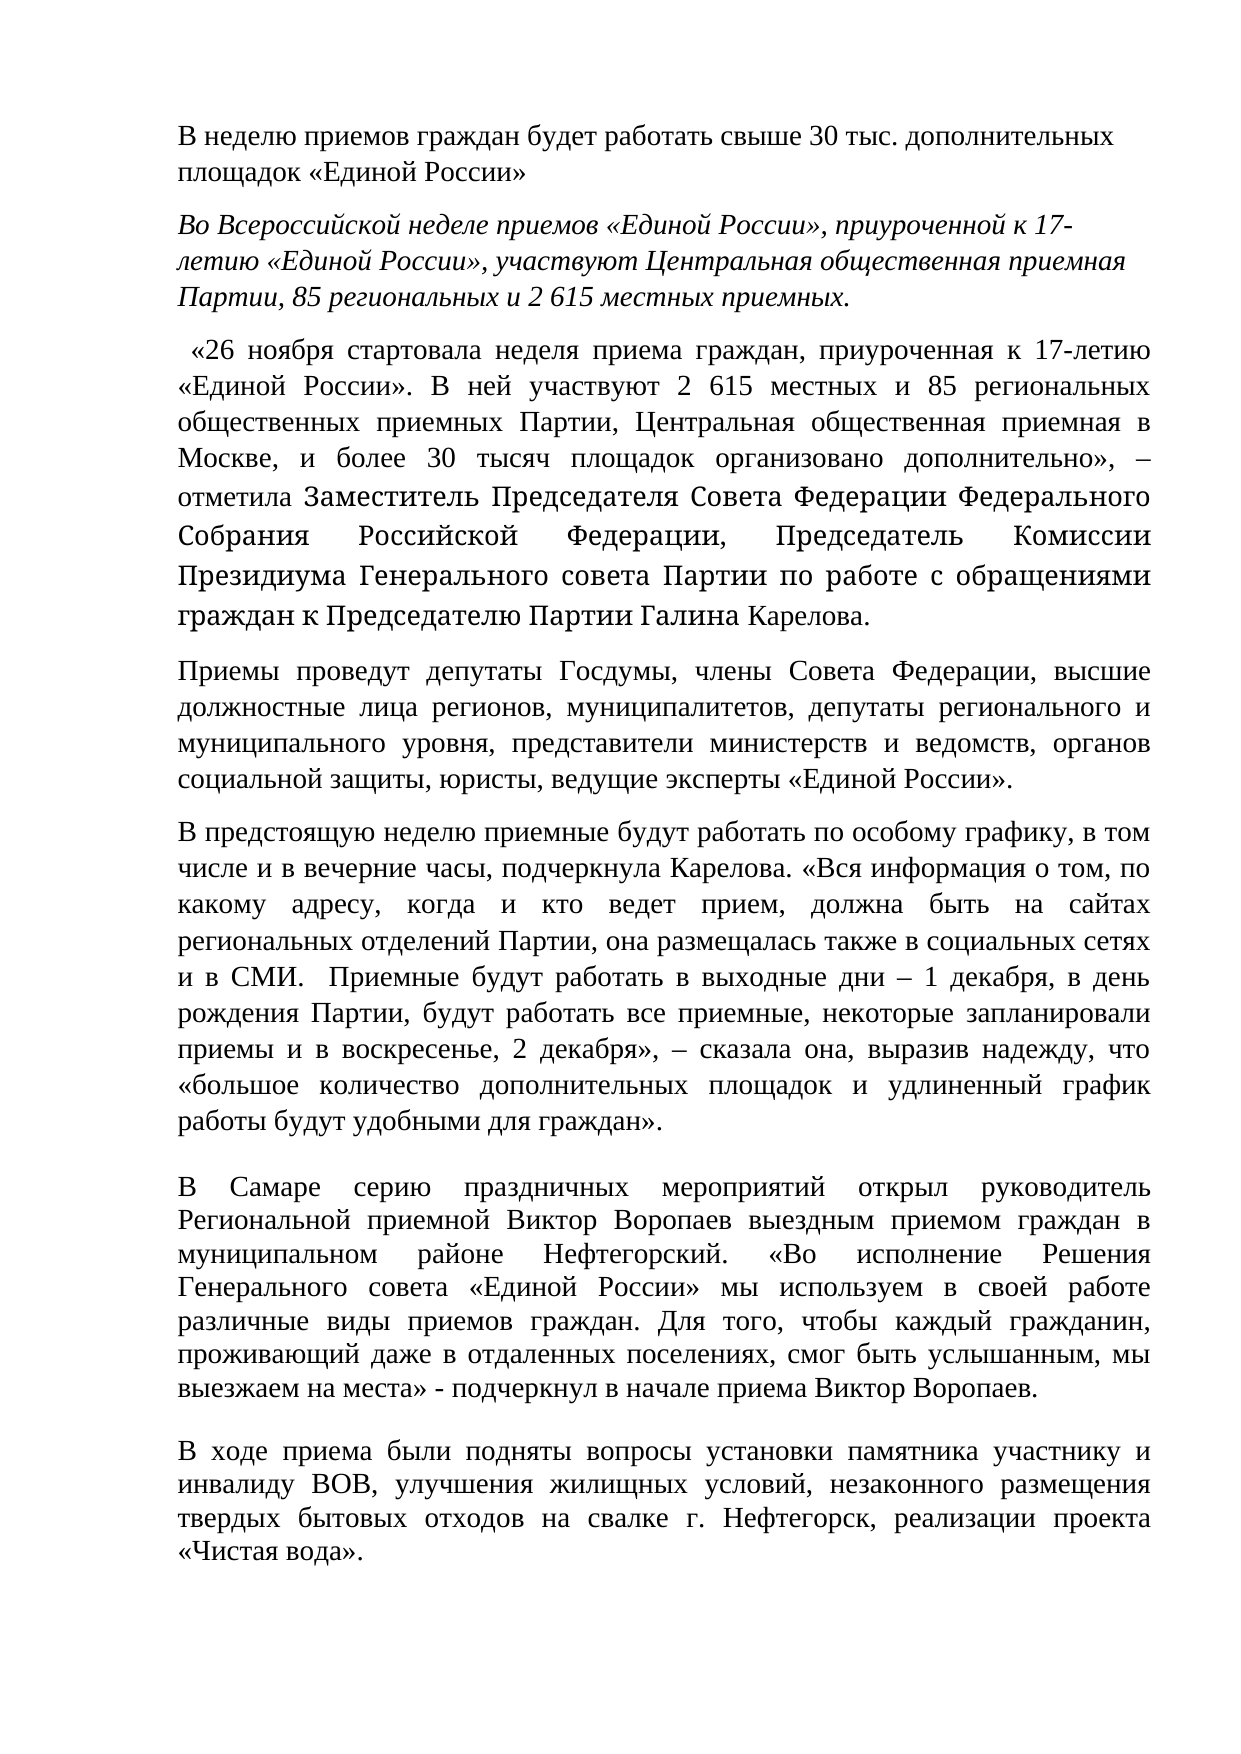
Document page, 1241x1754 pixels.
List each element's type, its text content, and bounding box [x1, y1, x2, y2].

text Во Всероссийской неделе приемов «Единой России», приуроченной к 17-летию «Единой России», участвуют Центральная общественная приемная Партии, 85 региональных и 2 615 местных приемных. [177, 207, 1152, 313]
text В предстоящую неделю приемные будут работать по особому графику, в том числе и в вечерние часы, подчеркнула Карелова. «Вся информация о том, по какому адресу, когда и кто ведет прием, должна быть на сайтах региональных отделений Партии, она размещалась также в социальных сетях и в СМИ. Приемные будут работать в выходные дни – 1 декабря, в день рождения Партии, будут работать все приемные, некоторые запланировали приемы и в воскресенье, 2 декабря», – сказала она, выразив надежду, что «большое количество дополнительных площадок и удлиненный график работы будут удобными для граждан». [177, 814, 1152, 1137]
text В Самаре серию праздничных мероприятий открыл руководитель Региональной приемной Виктор Воропаев выездным приемом граждан в муниципальном районе Нефтегорский. «Во исполнение Решения Генерального совета «Единой России» мы используем в своей работе различные виды приемов граждан. Для того, чтобы каждый гражданин, проживающий даже в отдаленных поселениях, смог быть услышанным, мы выезжаем на места» - подчеркнул в начале приема Виктор Воропаев. [177, 1169, 1152, 1403]
text «26 ноября стартовала неделя приема граждан, приуроченная к 17-летию «Единой России». В ней участвуют 2 615 местных и 85 региональных общественных приемных Партии, Центральная общественная приемная в Москве, и более 30 тысяч площадок организовано дополнительно», – отметила Заместитель Председателя Совета Федерации Федерального Собрания Российской Федерации, Председатель Комиссии Президиума Генерального совета Партии по работе с обращениями граждан к Председателю Партии Галина Карелова. [177, 332, 1152, 517]
text В неделю приемов граждан будет работать свыше 30 тыс. дополнительных площадок «Единой России» [177, 118, 1152, 188]
text В ходе приема были подняты вопросы установки памятника участнику и инвалиду ВОВ, улучшения жилищных условий, незаконного размещения твердых бытовых отходов на свалке г. Нефтегорск, реализации проекта «Чистая вода». [177, 1433, 1152, 1567]
text «26 ноября стартовала неделя приема граждан, приуроченная к 17-летию «Единой России». В ней участвуют 2 615 местных и 85 региональных общественных приемных Партии, Центральная общественная приемная в Москве, и более 30 тысяч площадок организовано дополнительно», – отметила Заместитель Председателя Совета Федерации Федерального Собрания Российской Федерации, Председатель Комиссии Президиума Генерального совета Партии по работе с обращениями граждан к Председателю Партии Галина Карелова. [177, 593, 1152, 633]
text Приемы проведут депутаты Госдумы, члены Совета Федерации, высшие должностные лица регионов, муниципалитетов, депутаты регионального и муниципального уровня, представители министерств и ведомств, органов социальной защиты, юристы, ведущие эксперты «Единой России». [177, 653, 1152, 795]
